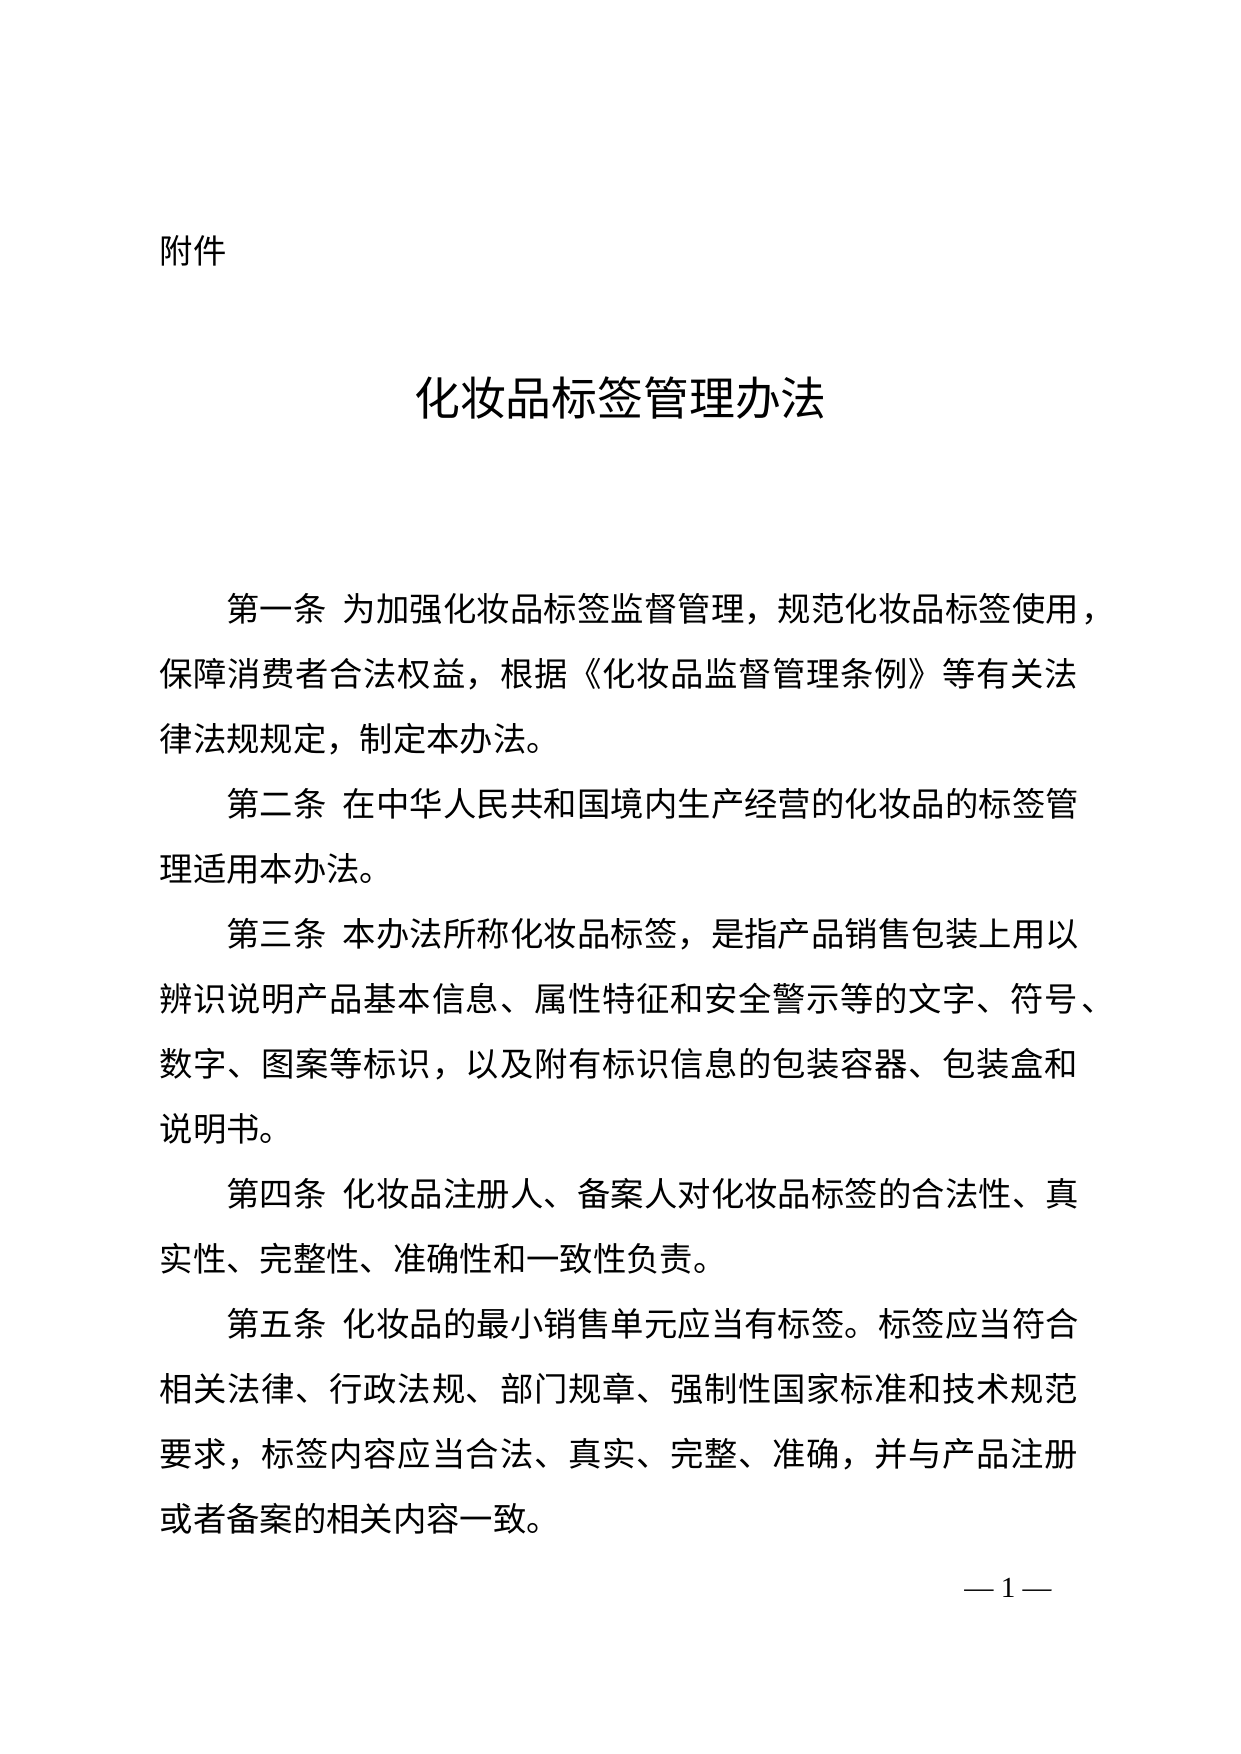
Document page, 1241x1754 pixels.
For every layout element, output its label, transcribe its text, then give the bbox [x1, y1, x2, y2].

text 第一条 为加强化妆品标签监督管理，规范化妆品标签使用，保障消费者合法权益，根据《化妆品监督管理条例》等有关法律法规规定，制定本办法。 [159, 574, 1081, 769]
text 第二条 在中华人民共和国境内生产经营的化妆品的标签管理适用本办法。 [159, 769, 1081, 899]
text 附件 [159, 217, 1081, 282]
text 第五条 化妆品的最小销售单元应当有标签。标签应当符合相关法律、行政法规、部门规章、强制性国家标准和技术规范要求，标签内容应当合法、真实、完整、准确，并与产品注册或者备案的相关内容一致。 [159, 1289, 1081, 1549]
text 化妆品标签管理办法 [159, 347, 1081, 444]
text 第三条 本办法所称化妆品标签，是指产品销售包装上用以辨识说明产品基本信息、属性特征和安全警示等的文字、符号、数字、图案等标识，以及附有标识信息的包装容器、包装盒和说明书。 [159, 899, 1081, 1159]
text 第四条 化妆品注册人、备案人对化妆品标签的合法性、真实性、完整性、准确性和一致性负责。 [159, 1159, 1081, 1289]
